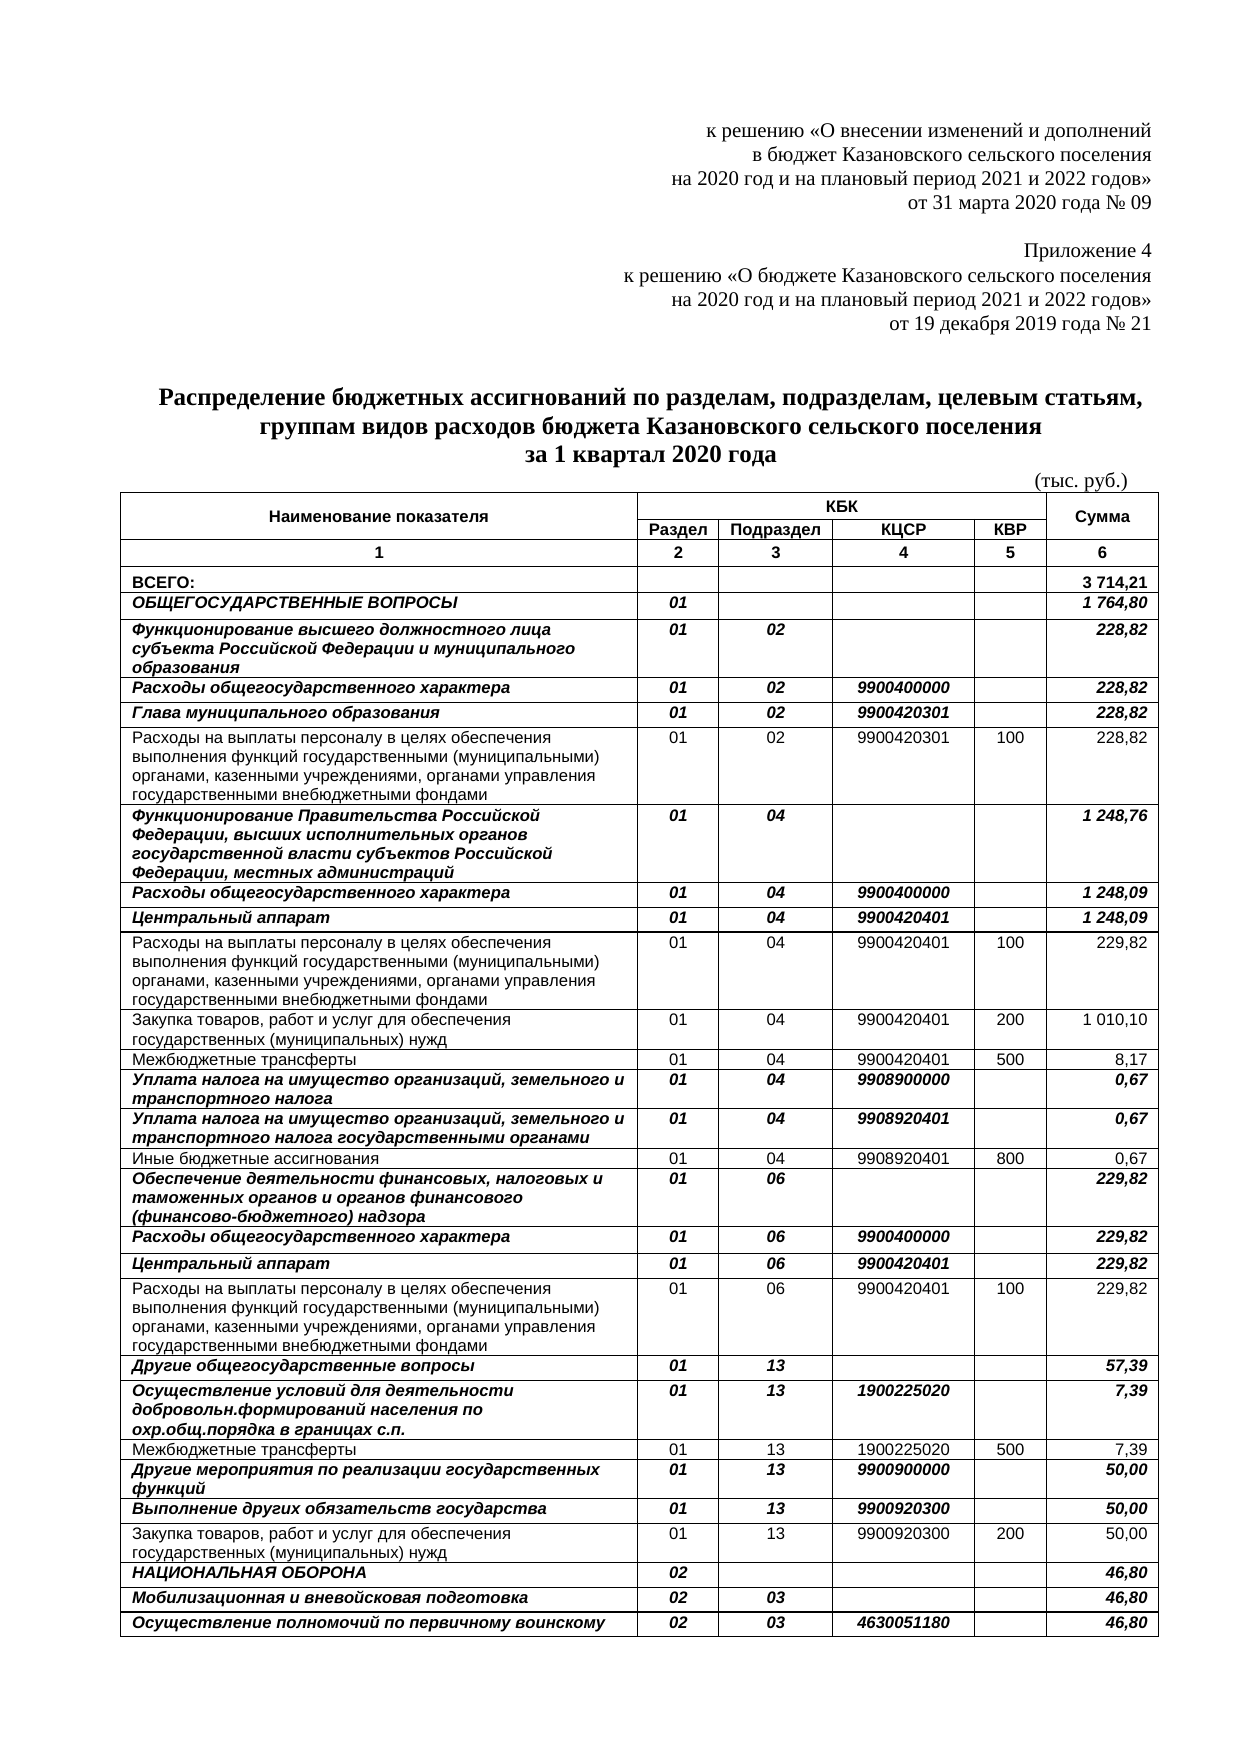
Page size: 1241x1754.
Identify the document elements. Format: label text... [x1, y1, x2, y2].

table_cell 4 [833, 540, 974, 566]
table_cell Функционирование высшего должностного лица субъекта Российской Федерации и муниципального образования [121, 620, 637, 677]
table_cell 06 [719, 1169, 832, 1226]
table_cell Иные бюджетные ассигнования [121, 1149, 637, 1168]
table_cell 2 [638, 540, 718, 566]
table_cell 1 248,09 [1047, 883, 1158, 907]
table_cell 02 [719, 703, 832, 727]
text за 1 квартал 2020 года [150, 439, 1152, 468]
table_cell 01 [638, 805, 718, 882]
table_cell [719, 567, 832, 592]
table_cell 9900420401 [833, 908, 974, 931]
table_cell 228,82 [1047, 620, 1158, 677]
table_cell Глава муниципального образования [121, 703, 637, 727]
table_cell 01 [638, 1010, 718, 1048]
table_cell 229,82 [1047, 1227, 1158, 1253]
table_cell 50,00 [1047, 1524, 1158, 1562]
table_cell [975, 593, 1046, 619]
table_cell 01 [638, 1440, 718, 1459]
table_cell 01 [638, 1356, 718, 1380]
table_cell 01 [638, 1499, 718, 1523]
table_cell 01 [638, 1254, 718, 1277]
table_cell Межбюджетные трансферты [121, 1440, 637, 1459]
table_cell 13 [719, 1440, 832, 1459]
table_cell 4630051180 [833, 1613, 974, 1636]
table_cell [833, 567, 974, 592]
table_cell 100 [975, 933, 1046, 1009]
table_cell 9900420401 [833, 1254, 974, 1277]
table_cell Другие общегосударственные вопросы [121, 1356, 637, 1380]
table_cell Расходы общегосударственного характера [121, 883, 637, 907]
table_cell [975, 1254, 1046, 1277]
table_cell 228,82 [1047, 703, 1158, 727]
table_cell Мобилизационная и вневойсковая подготовка [121, 1588, 637, 1611]
table_cell 228,82 [1047, 728, 1158, 804]
table_cell 1 010,10 [1047, 1010, 1158, 1048]
table_cell 46,80 [1047, 1613, 1158, 1636]
table_cell 04 [719, 1070, 832, 1108]
table_cell [975, 1227, 1046, 1253]
table_cell 1900225020 [833, 1381, 974, 1438]
table_cell 500 [975, 1050, 1046, 1069]
table_cell [833, 620, 974, 677]
table_cell 02 [638, 1588, 718, 1611]
table_cell 04 [719, 805, 832, 882]
table_cell 5 [975, 540, 1046, 566]
table_cell 7,39 [1047, 1440, 1158, 1459]
table_cell [975, 703, 1046, 727]
table_cell 04 [719, 883, 832, 907]
table_cell [975, 1613, 1046, 1636]
table_header Наименование показателя [121, 493, 637, 539]
table_cell 50,00 [1047, 1499, 1158, 1523]
table_cell Расходы общегосударственного характера [121, 678, 637, 702]
table_cell 800 [975, 1149, 1046, 1168]
table_cell Центральный аппарат [121, 1254, 637, 1277]
table_cell 03 [719, 1613, 832, 1636]
table_cell 229,82 [1047, 1279, 1158, 1355]
table_cell 1 248,09 [1047, 908, 1158, 931]
table_cell [975, 1356, 1046, 1380]
table_cell 6 [1047, 540, 1158, 566]
table_cell 02 [719, 678, 832, 702]
table_cell 229,82 [1047, 1254, 1158, 1277]
table_cell 01 [638, 703, 718, 727]
table_cell [975, 908, 1046, 931]
table_cell 9900920300 [833, 1499, 974, 1523]
table_cell 9900420401 [833, 1279, 974, 1355]
table_cell 1 248,76 [1047, 805, 1158, 882]
table_cell [975, 1381, 1046, 1438]
table_cell 9900400000 [833, 1227, 974, 1253]
table_cell 9908920401 [833, 1109, 974, 1147]
table_cell [719, 593, 832, 619]
table_cell 100 [975, 1279, 1046, 1355]
table_cell 100 [975, 728, 1046, 804]
table_cell [833, 805, 974, 882]
table_cell 01 [638, 1524, 718, 1562]
table_cell 04 [719, 1010, 832, 1048]
table_header КБК [638, 493, 1046, 519]
table_cell 03 [719, 1588, 832, 1611]
table_cell 01 [638, 1169, 718, 1226]
table_cell 0,67 [1047, 1109, 1158, 1147]
text на 2020 год и на плановый период 2021 и 2022 годов» [150, 166, 1152, 190]
table_cell 01 [638, 1227, 718, 1253]
table_cell 06 [719, 1254, 832, 1277]
table_cell 02 [719, 620, 832, 677]
table_cell 50,00 [1047, 1460, 1158, 1498]
table_cell Центральный аппарат [121, 908, 637, 931]
table_cell [975, 805, 1046, 882]
table_cell 02 [638, 1563, 718, 1587]
table_cell [975, 1563, 1046, 1587]
table_cell 9900400000 [833, 678, 974, 702]
table_cell 01 [638, 593, 718, 619]
table_cell 9908900000 [833, 1070, 974, 1108]
table_cell 04 [719, 1050, 832, 1069]
table_cell 46,80 [1047, 1588, 1158, 1611]
table_cell 13 [719, 1499, 832, 1523]
table_cell [975, 620, 1046, 677]
text (тыс. руб.) [150, 468, 1152, 492]
text к решению «О бюджете Казановского сельского поселения [150, 262, 1152, 287]
table_cell 9900920300 [833, 1524, 974, 1562]
table_cell НАЦИОНАЛЬНАЯ ОБОРОНА [121, 1563, 637, 1587]
table_cell 9900420301 [833, 703, 974, 727]
table_cell 9900420401 [833, 1010, 974, 1048]
table_cell [975, 883, 1046, 907]
table_cell 1 [121, 540, 637, 566]
table_cell 9900420401 [833, 1050, 974, 1069]
table_cell 200 [975, 1010, 1046, 1048]
table_cell 01 [638, 1109, 718, 1147]
table_cell 8,17 [1047, 1050, 1158, 1069]
table_cell 02 [638, 1613, 718, 1636]
text к решению «О внесении изменений и дополнений [150, 118, 1152, 142]
text от 19 декабря 2019 года № 21 [150, 311, 1152, 335]
table_cell 0,67 [1047, 1070, 1158, 1108]
table_cell 01 [638, 1381, 718, 1438]
table_cell [833, 593, 974, 619]
table_header Сумма [1047, 493, 1158, 539]
table_cell 04 [719, 933, 832, 1009]
table_cell 46,80 [1047, 1563, 1158, 1587]
table_cell 0,67 [1047, 1149, 1158, 1168]
table_cell [719, 1563, 832, 1587]
table_cell Осуществление условий для деятельности добровольн.формирований населения по охр.общ.порядка в границах с.п. [121, 1381, 637, 1438]
table_cell Обеспечение деятельности финансовых, налоговых и таможенных органов и органов финансового (финансово-бюджетного) надзора [121, 1169, 637, 1226]
table_cell [638, 567, 718, 592]
table_cell 229,82 [1047, 933, 1158, 1009]
table_cell 04 [719, 1109, 832, 1147]
text от 31 марта 2020 года № 09 [150, 190, 1152, 214]
table_cell Закупка товаров, работ и услуг для обеспечения государственных (муниципальных) нужд [121, 1524, 637, 1562]
table_cell [975, 1460, 1046, 1498]
table_cell 01 [638, 1149, 718, 1168]
text Распределение бюджетных ассигнований по разделам, подразделам, целевым статьям, группам видов расходов бюджета Казановского сельского поселения [150, 382, 1152, 439]
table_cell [121, 1613, 637, 1636]
table_cell ОБЩЕГОСУДАРСТВЕННЫЕ ВОПРОСЫ [121, 593, 637, 619]
table_cell 228,82 [1047, 678, 1158, 702]
table_cell 01 [638, 620, 718, 677]
table_cell Раздел [638, 520, 718, 539]
table_cell [975, 1588, 1046, 1611]
table_cell 7,39 [1047, 1381, 1158, 1438]
table_cell 01 [638, 728, 718, 804]
table_cell 04 [719, 1149, 832, 1168]
table_cell Уплата налога на имущество организаций, земельного и транспортного налога государственными органами [121, 1109, 637, 1147]
table_cell 200 [975, 1524, 1046, 1562]
table_cell 9900420401 [833, 933, 974, 1009]
table_cell 57,39 [1047, 1356, 1158, 1380]
table_cell [975, 1169, 1046, 1226]
table_cell 9900900000 [833, 1460, 974, 1498]
table_cell Уплата налога на имущество организаций, земельного и транспортного налога [121, 1070, 637, 1108]
table_cell 13 [719, 1524, 832, 1562]
table_cell 229,82 [1047, 1169, 1158, 1226]
table_cell 13 [719, 1381, 832, 1438]
table_cell 9900420301 [833, 728, 974, 804]
table_cell 01 [638, 678, 718, 702]
table_cell 3 714,21 [1047, 567, 1158, 592]
table_cell ВСЕГО: [121, 567, 637, 592]
table_cell [975, 678, 1046, 702]
text в бюджет Казановского сельского поселения [150, 142, 1152, 166]
table_cell [833, 1588, 974, 1611]
table_cell [833, 1169, 974, 1226]
table_cell 01 [638, 1460, 718, 1498]
table_cell КВР [975, 520, 1046, 539]
table_cell 500 [975, 1440, 1046, 1459]
table_cell 9908920401 [833, 1149, 974, 1168]
table_cell [833, 1356, 974, 1380]
table_cell 3 [719, 540, 832, 566]
table_cell [975, 567, 1046, 592]
table_cell [975, 1070, 1046, 1108]
table_cell Закупка товаров, работ и услуг для обеспечения государственных (муниципальных) нужд [121, 1010, 637, 1048]
table_cell Функционирование Правительства Российской Федерации, высших исполнительных органов государственной власти субъектов Российской Федерации, местных администраций [121, 805, 637, 882]
table_cell Выполнение других обязательств государства [121, 1499, 637, 1523]
table_cell 1900225020 [833, 1440, 974, 1459]
table_cell 9900400000 [833, 883, 974, 907]
table_cell 01 [638, 1279, 718, 1355]
table_cell 01 [638, 883, 718, 907]
table_cell [975, 1499, 1046, 1523]
table_cell 13 [719, 1460, 832, 1498]
table_cell [833, 1563, 974, 1587]
table_cell 01 [638, 933, 718, 1009]
table_cell Подраздел [719, 520, 832, 539]
table_cell Межбюджетные трансферты [121, 1050, 637, 1069]
table_cell Другие мероприятия по реализации государственных функций [121, 1460, 637, 1498]
table_cell 1 764,80 [1047, 593, 1158, 619]
table_cell Расходы общегосударственного характера [121, 1227, 637, 1253]
text на 2020 год и на плановый период 2021 и 2022 годов» [150, 287, 1152, 311]
table_cell КЦСР [833, 520, 974, 539]
table_cell 01 [638, 908, 718, 931]
table_cell 01 [638, 1070, 718, 1108]
table_cell 06 [719, 1279, 832, 1355]
table_cell 06 [719, 1227, 832, 1253]
table_cell [975, 1109, 1046, 1147]
text Приложение 4 [150, 238, 1152, 262]
table_cell 13 [719, 1356, 832, 1380]
table_cell 04 [719, 908, 832, 931]
table_cell 02 [719, 728, 832, 804]
table_cell 01 [638, 1050, 718, 1069]
